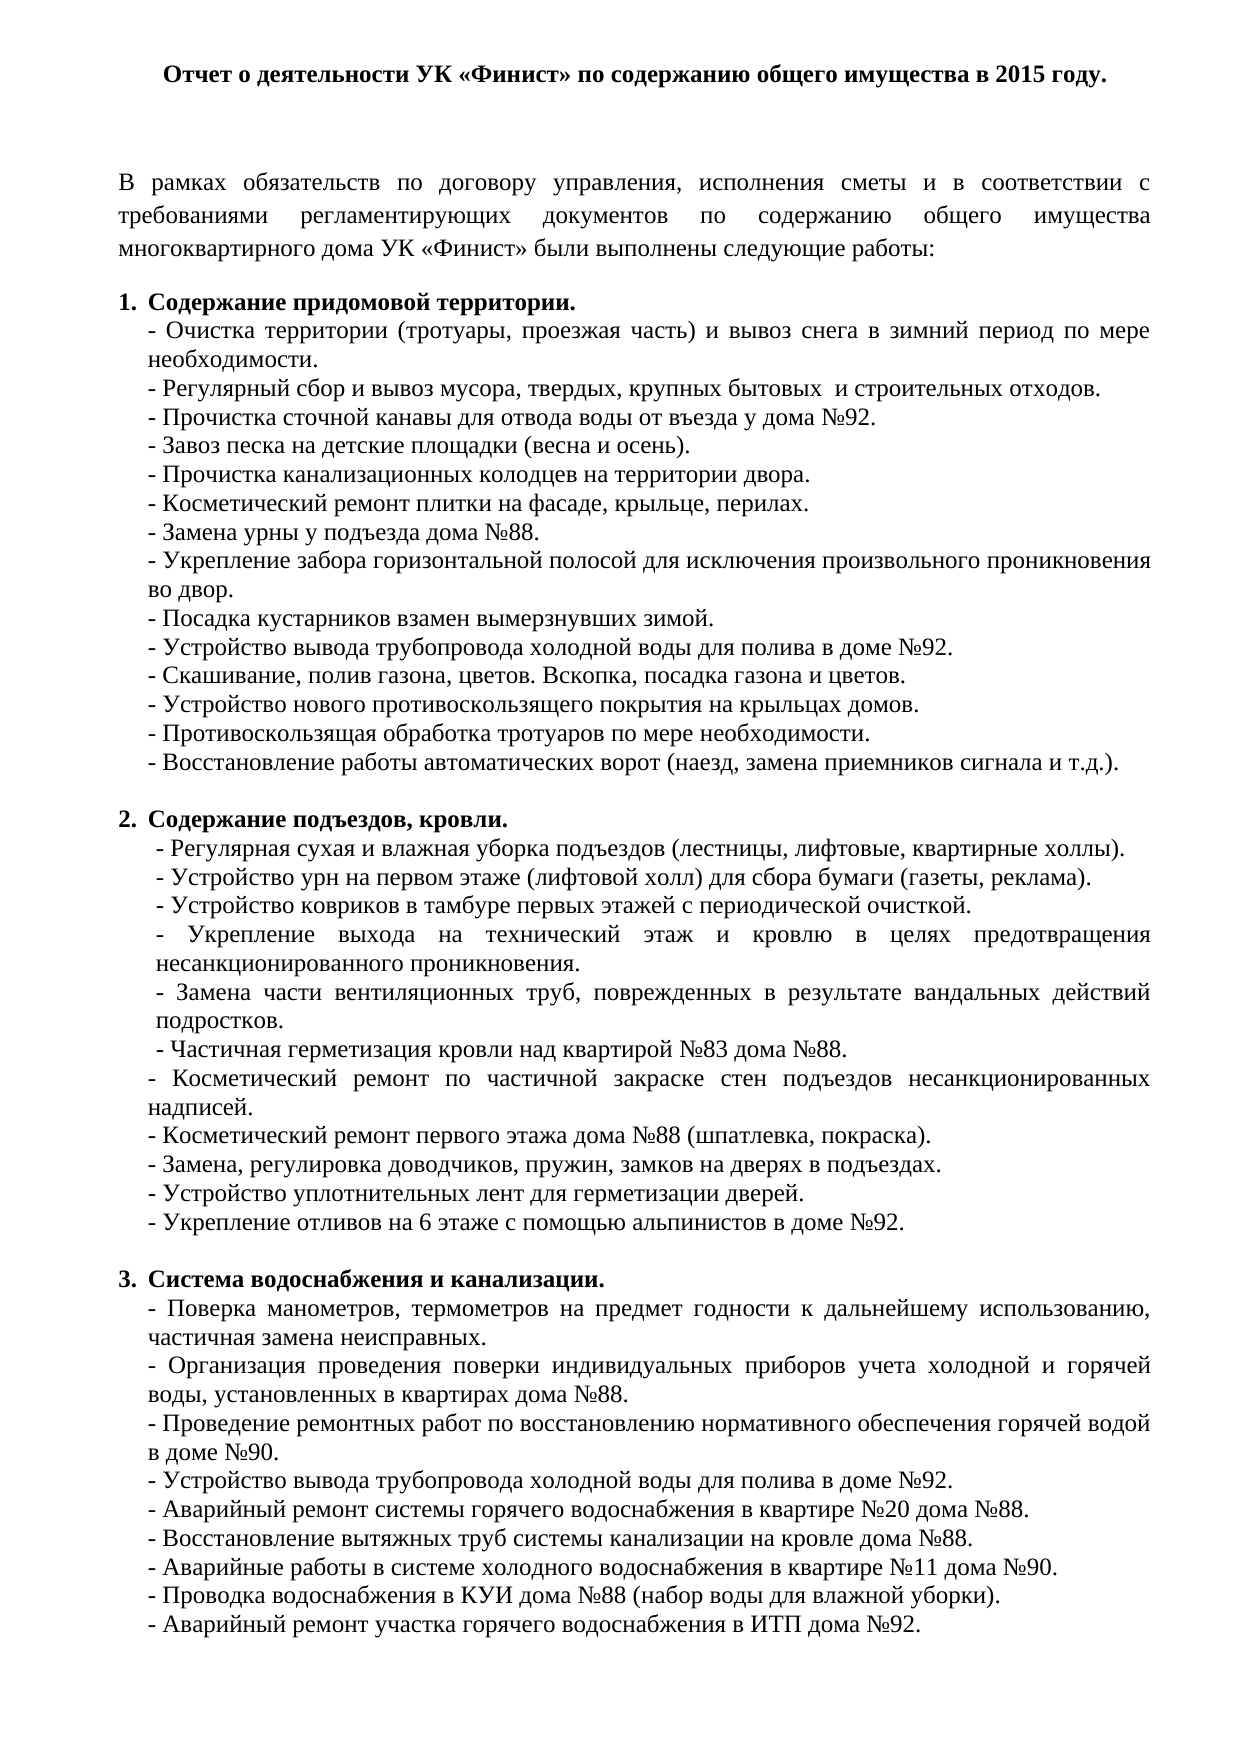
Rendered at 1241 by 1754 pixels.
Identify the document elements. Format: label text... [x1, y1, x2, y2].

text - Замена части вентиляционных труб, поврежденных в результате вандальных действий подростков. [156, 977, 1152, 1034]
list - Аварийный ремонт системы горячего водоснабжения в квартире №20 дома №88. [148, 1494, 1152, 1523]
text - Регулярная сухая и влажная уборка подъездов (лестницы, лифтовые, квартирные холлы). [156, 833, 1152, 862]
list - Посадка кустарников взамен вымерзнувших зимой. [148, 603, 1152, 632]
list - Скашивание, полив газона, цветов. Вскопка, посадка газона и цветов. [148, 660, 1152, 689]
list - Восстановление вытяжных труб системы канализации на кровле дома №88. [148, 1523, 1152, 1552]
list - Укрепление отливов на 6 этаже с помощью альпинистов в доме №92. [148, 1207, 1152, 1235]
list - Завоз песка на детские площадки (весна и осень). [148, 430, 1152, 459]
list - Проводка водоснабжения в КУИ дома №88 (набор воды для влажной уборки). [148, 1580, 1152, 1609]
list - Устройство нового противоскользящего покрытия на крыльцах домов. [148, 689, 1152, 718]
list - Проведение ремонтных работ по восстановлению нормативного обеспечения горячей водой в доме №90. [148, 1408, 1152, 1465]
list - Устройство вывода трубопровода холодной воды для полива в доме №92. [148, 632, 1152, 660]
text - Частичная герметизация кровли над квартирой №83 дома №88. [156, 1034, 1152, 1063]
list - Регулярный сбор и вывоз мусора, твердых, крупных бытовых и строительных отходов. [148, 373, 1152, 402]
text Отчет о деятельности УК «Финист» по содержанию общего имущества в 2015 году. [118, 59, 1152, 88]
text - Устройство урн на первом этаже (лифтовой холл) для сбора бумаги (газеты, реклама). [156, 862, 1152, 890]
text - Устройство ковриков в тамбуре первых этажей с периодической очисткой. [156, 890, 1152, 919]
list - Поверка манометров, термометров на предмет годности к дальнейшему использованию, частичная замена неисправных. [148, 1293, 1152, 1350]
list - Устройство уплотнительных лент для герметизации дверей. [148, 1178, 1152, 1207]
list - Косметический ремонт плитки на фасаде, крыльце, перилах. [148, 488, 1152, 517]
list - Восстановление работы автоматических ворот (наезд, замена приемников сигнала и т.д.). [148, 747, 1152, 775]
list - Замена урны у подъезда дома №88. [148, 517, 1152, 545]
list Содержание придомовой территории. [118, 287, 1152, 315]
list Система водоснабжения и канализации. [118, 1264, 1152, 1293]
text - Укрепление выхода на технический этаж и кровлю в целях предотвращения несанкционированного проникновения. [156, 919, 1152, 977]
list - Косметический ремонт по частичной закраске стен подъездов несанкционированных надписей. [148, 1063, 1152, 1120]
list - Противоскользящая обработка тротуаров по мере необходимости. [148, 718, 1152, 747]
list - Замена, регулировка доводчиков, пружин, замков на дверях в подъездах. [148, 1149, 1152, 1178]
list - Аварийный ремонт участка горячего водоснабжения в ИТП дома №92. [148, 1609, 1152, 1638]
list - Организация проведения поверки индивидуальных приборов учета холодной и горячей воды, установленных в квартирах дома №88. [148, 1350, 1152, 1408]
list - Укрепление забора горизонтальной полосой для исключения произвольного проникновения во двор. [148, 545, 1152, 603]
list Содержание подъездов, кровли. [118, 804, 1152, 833]
list - Прочистка сточной канавы для отвода воды от въезда у дома №92. [148, 402, 1152, 430]
list - Косметический ремонт первого этажа дома №88 (шпатлевка, покраска). [148, 1120, 1152, 1149]
list - Прочистка канализационных колодцев на территории двора. [148, 459, 1152, 488]
list - Очистка территории (тротуары, проезжая часть) и вывоз снега в зимний период по мере необходимости. [148, 315, 1152, 373]
text В рамках обязательств по договору управления, исполнения сметы и в соответствии с требованиями регламентирующих документов по содержанию общего имущества многоквартирного дома УК «Финист» были выполнены следующие работы: [118, 167, 1152, 262]
list - Аварийные работы в системе холодного водоснабжения в квартире №11 дома №90. [148, 1552, 1152, 1580]
list - Устройство вывода трубопровода холодной воды для полива в доме №92. [148, 1465, 1152, 1494]
